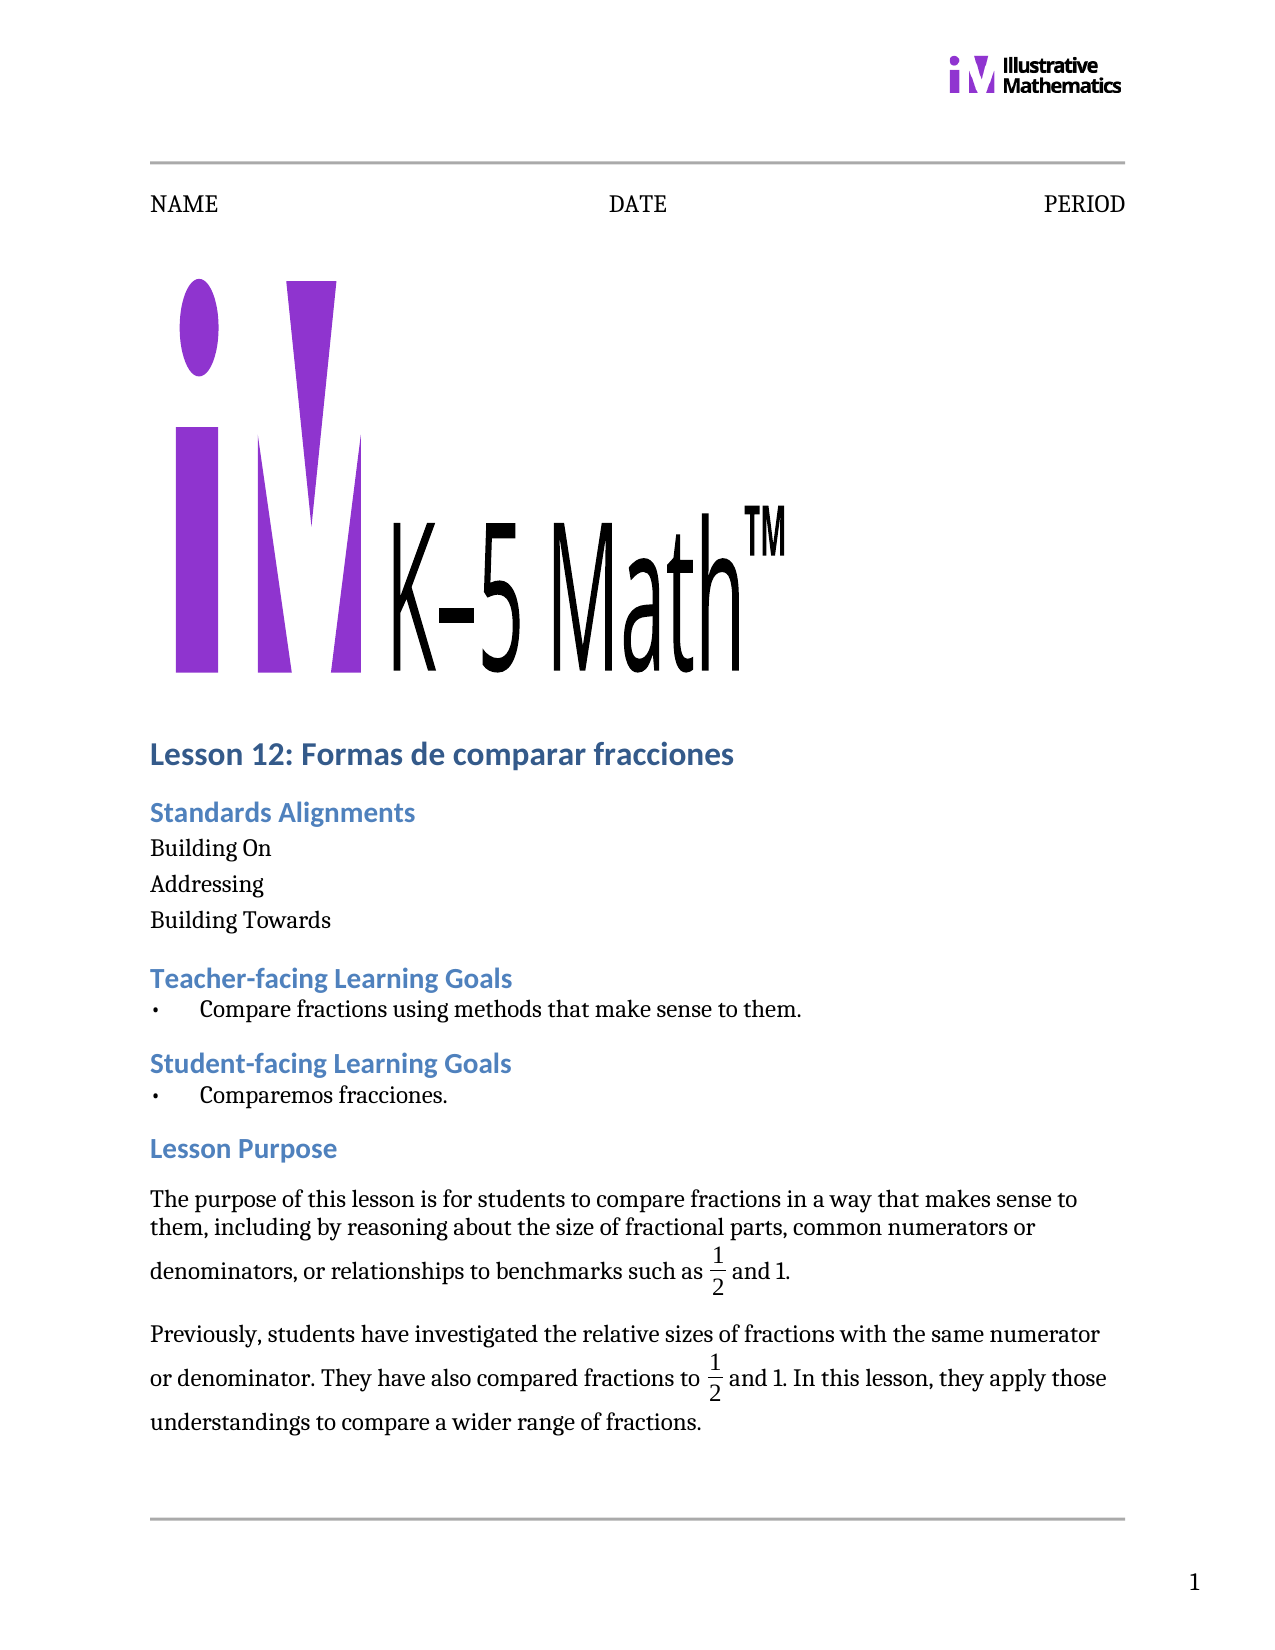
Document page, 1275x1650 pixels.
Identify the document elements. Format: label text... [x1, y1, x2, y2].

text The purpose of this lesson is for students to compare fractions in a way that makes sense to them, including by reasoning about the size of fractional parts, common numerators or denominators, or relationships to benchmarks such as and 1. [150, 1184, 1125, 1301]
table_cell Addressing [139, 866, 1275, 903]
subtitle Lesson Purpose [150, 1130, 1125, 1166]
text Previously, students have investigated the relative sizes of fractions with the same numerator or denominator. They have also compared fractions to and 1. In this lesson, they apply those understandings to compare a wider range of fractions. [150, 1320, 1125, 1436]
list Compare fractions using methods that make sense to them. [150, 995, 1125, 1024]
subtitle Standards Alignments [150, 794, 1125, 830]
subtitle Lesson 12: Formas de comparar fracciones [150, 733, 1125, 774]
table_cell Building Towards [139, 903, 1275, 939]
subtitle Student-facing Learning Goals [150, 1045, 1125, 1081]
subtitle Teacher-facing Learning Goals [150, 960, 1125, 995]
picture [949, 55, 1121, 93]
list Comparemos fracciones. [150, 1081, 1125, 1109]
table_header Building On [139, 830, 1275, 866]
